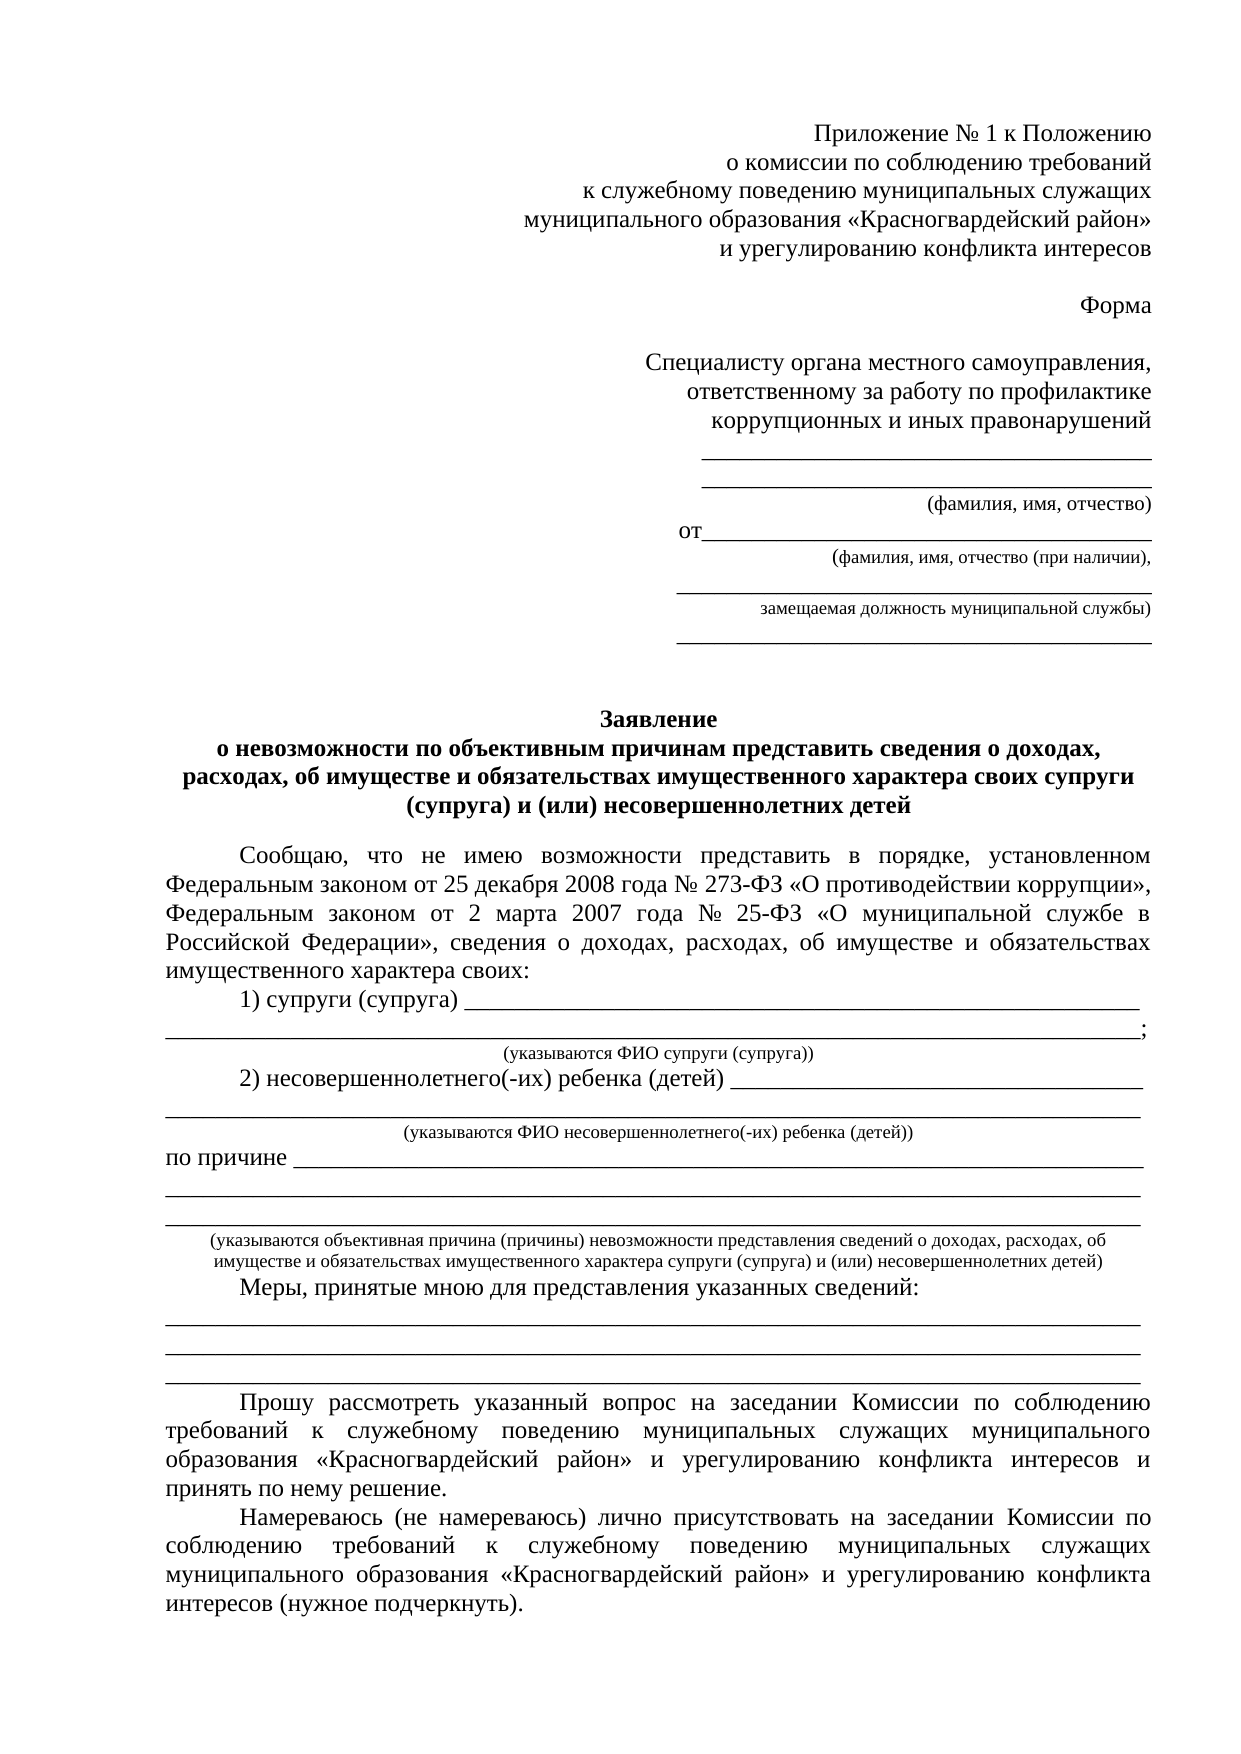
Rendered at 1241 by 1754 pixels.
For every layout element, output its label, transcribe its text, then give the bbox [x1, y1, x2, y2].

text 2) несовершеннолетнего(-их) ребенка (детей) _________________________________ [165, 1063, 1152, 1092]
text Форма [165, 291, 1152, 319]
text ______________________________________________________________________________ [165, 1329, 1152, 1358]
text ______________________________________ [165, 568, 1152, 597]
text к служебному поведению муниципальных служащих [165, 176, 1152, 204]
text ______________________________________________________________________________ [165, 1171, 1152, 1200]
text ______________________________________________________________________________ [165, 1300, 1152, 1329]
text муниципального образования «Красногвардейский район» [165, 204, 1152, 233]
text Приложение № 1 к Положению [165, 118, 1152, 147]
text Прошу рассмотреть указанный вопрос на заседании Комиссии по соблюдению требований к служебному поведению муниципальных служащих муниципального образования «Красногвардейский район» и урегулированию конфликта интересов и принять по нему решение. [165, 1387, 1152, 1502]
text от____________________________________ [165, 515, 1152, 544]
text ______________________________________________________________________________; [165, 1013, 1152, 1042]
text ответственному за работу по профилактике [165, 376, 1152, 405]
text ______________________________________ [165, 618, 1152, 647]
text ______________________________________________________________________________ [165, 1358, 1152, 1387]
text и урегулированию конфликта интересов [165, 233, 1152, 262]
text ______________________________________________________________________________ [165, 1092, 1152, 1121]
text по причине ____________________________________________________________________ [165, 1142, 1152, 1171]
text Намереваюсь (не намереваюсь) лично присутствовать на заседании Комиссии по соблюдению требований к служебному поведению муниципальных служащих муниципального образования «Красногвардейский район» и урегулированию конфликта интересов (нужное подчеркнуть). [165, 1502, 1152, 1617]
text коррупционных и иных правонарушений [165, 405, 1152, 434]
text Специалисту органа местного самоуправления, [165, 347, 1152, 376]
text Сообщаю, что не имею возможности представить в порядке, установленном Федеральным законом от 25 декабря 2008 года № 273-ФЗ «О противодействии коррупции», Федеральным законом от 2 марта 2007 года № 25-ФЗ «О муниципальной службе в Российской Федерации», сведения о доходах, расходах, об имуществе и обязательствах имущественного характера своих: [165, 840, 1152, 984]
text (указываются объективная причина (причины) невозможности представления сведений о доходах, расходах, об имуществе и обязательствах имущественного характера супруги (супруга) и (или) несовершеннолетних детей) [165, 1228, 1152, 1272]
text о комиссии по соблюдению требований [165, 147, 1152, 176]
text (фамилия, имя, отчество (при наличии), [165, 544, 1152, 568]
text о невозможности по объективным причинам представить сведения о доходах, расходах, об имуществе и обязательствах имущественного характера своих супруги (супруга) и (или) несовершеннолетних детей [165, 733, 1152, 819]
text (указываются ФИО супруги (супруга)) [165, 1042, 1152, 1063]
text ____________________________________ [165, 462, 1152, 491]
text ____________________________________ [165, 434, 1152, 462]
text (фамилия, имя, отчество) [165, 491, 1152, 515]
text Заявление [165, 704, 1152, 733]
text (указываются ФИО несовершеннолетнего(-их) ребенка (детей)) [165, 1121, 1152, 1142]
text Меры, принятые мною для представления указанных сведений: [165, 1272, 1152, 1300]
text 1) супруги (супруга) ______________________________________________________ [165, 984, 1152, 1013]
text ______________________________________________________________________________ [165, 1200, 1152, 1228]
text замещаемая должность муниципальной службы) [165, 597, 1152, 618]
